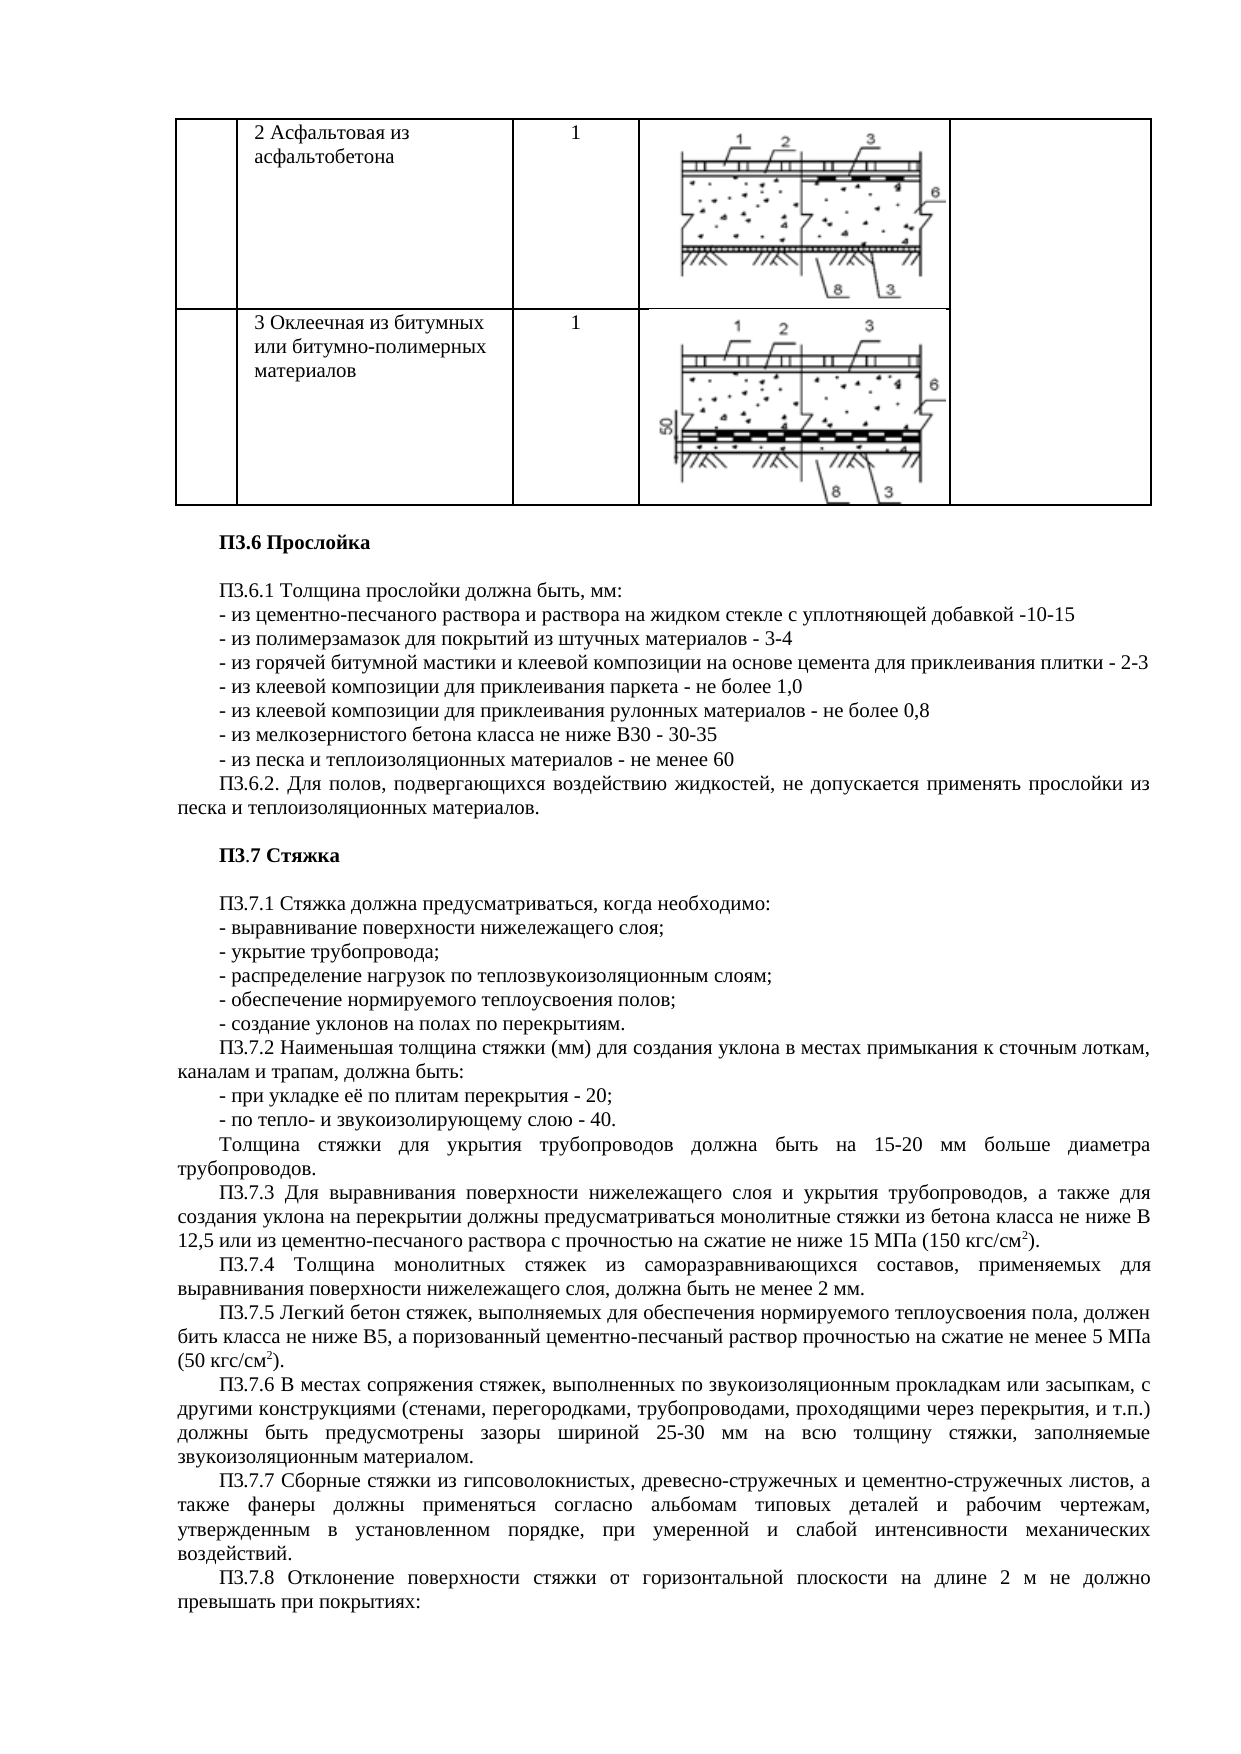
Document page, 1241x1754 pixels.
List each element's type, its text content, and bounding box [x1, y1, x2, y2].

text - из песка и теплоизоляционных материалов - не менее 60 [177, 746, 1152, 771]
text П3.7.5 Легкий бетон стяжек, выполняемых для обеспечения нормируемого теплоусвоения пола, должен бить класса не ниже В5, а поризованный цементно-песчаный раствор прочностью на сжатие не менее 5 МПа (50 кгс/см2). [177, 1300, 1152, 1372]
text П3.6.2. Для полов, подвергающихся воздействию жидкостей, не допускается применять прослойки из песка и теплоизоляционных материалов. [177, 771, 1152, 819]
picture [649, 120, 946, 308]
table_cell 2 Асфальтовая из асфальтобетона [238, 120, 512, 308]
text - выравнивание поверхности нижележащего слоя; [177, 915, 1152, 939]
text П3.7.3 Для выравнивания поверхности нижележащего слоя и укрытия трубопроводов, а также для создания уклона на перекрытии должны предусматриваться монолитные стяжки из бетона класса не ниже В 12,5 или из цементно-песчаного раствора с прочностью на сжатие не ниже 15 МПа (150 кгс/см2). [177, 1179, 1152, 1252]
text Толщина стяжки для укрытия трубопроводов должна быть на 15-20 мм больше диаметра трубопроводов. [177, 1131, 1152, 1179]
text П3.7.6 В местах сопряжения стяжек, выполненных по звукоизоляционным прокладкам или засыпкам, с другими конструкциями (стенами, перегородками, трубопроводами, проходящими через перекрытия, и т.п.) должны быть предусмотрены зазоры шириной 25-30 мм на всю толщину стяжки, заполняемые звукоизоляционным материалом. [177, 1372, 1152, 1468]
text П3.7 Стяжка [177, 843, 1152, 867]
text - по тепло- и звукоизолирующему слою - 40. [177, 1107, 1152, 1131]
picture [649, 309, 946, 504]
table_cell [640, 120, 649, 308]
table_cell 1 [514, 120, 638, 308]
text П3.6 Прослойка [177, 530, 1152, 554]
table_cell 1 [514, 310, 638, 504]
text П3.7.1 Стяжка должна предусматриваться, когда необходимо: [177, 891, 1152, 915]
text П3.7.7 Сборные стяжки из гипсоволокнистых, древесно-стружечных и цементно-стружечных листов, а также фанеры должны применяться согласно альбомам типовых деталей и рабочим чертежам, утвержденным в установленном порядке, при умеренной и слабой интенсивности механических воздействий. [177, 1468, 1152, 1564]
text - укрытие трубопровода; [177, 939, 1152, 963]
text П3.6.1 Толщина прослойки должна быть, мм: [177, 578, 1152, 602]
table_cell [177, 310, 236, 504]
table_cell [640, 310, 649, 504]
text - из цементно-песчаного раствора и раствора на жидком стекле с уплотняющей добавкой -10-15 [177, 602, 1152, 626]
text - из мелкозернистого бетона класса не ниже В30 - 30-35 [177, 722, 1152, 746]
text П3.7.4 Толщина монолитных стяжек из саморазравнивающихся составов, применяемых для выравнивания поверхности нижележащего слоя, должна быть не менее 2 мм. [177, 1252, 1152, 1300]
text - при укладке её по плитам перекрытия - 20; [177, 1083, 1152, 1107]
table_cell 3 Оклеечная из битумных или битумно-полимерных материалов [238, 310, 512, 504]
text - из клеевой композиции для приклеивания рулонных материалов - не более 0,8 [177, 698, 1152, 722]
text - распределение нагрузок по теплозвукоизоляционным слоям; [177, 963, 1152, 987]
text - создание уклонов на полах по перекрытиям. [177, 1011, 1152, 1035]
text - из клеевой композиции для приклеивания паркета - не более 1,0 [177, 674, 1152, 698]
text - из горячей битумной мастики и клеевой композиции на основе цемента для приклеивания плитки - 2-3 [177, 650, 1152, 674]
table_cell [177, 120, 236, 308]
text П3.7.2 Наименьшая толщина стяжки (мм) для создания уклона в местах примыкания к сточным лоткам, каналам и трапам, должна быть: [177, 1035, 1152, 1083]
text П3.7.8 Отклонение поверхности стяжки от горизонтальной плоскости на длине 2 м не должно превышать при покрытиях: [177, 1564, 1152, 1613]
text - обеспечение нормируемого теплоусвоения полов; [177, 987, 1152, 1011]
text - из полимерзамазок для покрытий из штучных материалов - 3-4 [177, 626, 1152, 650]
